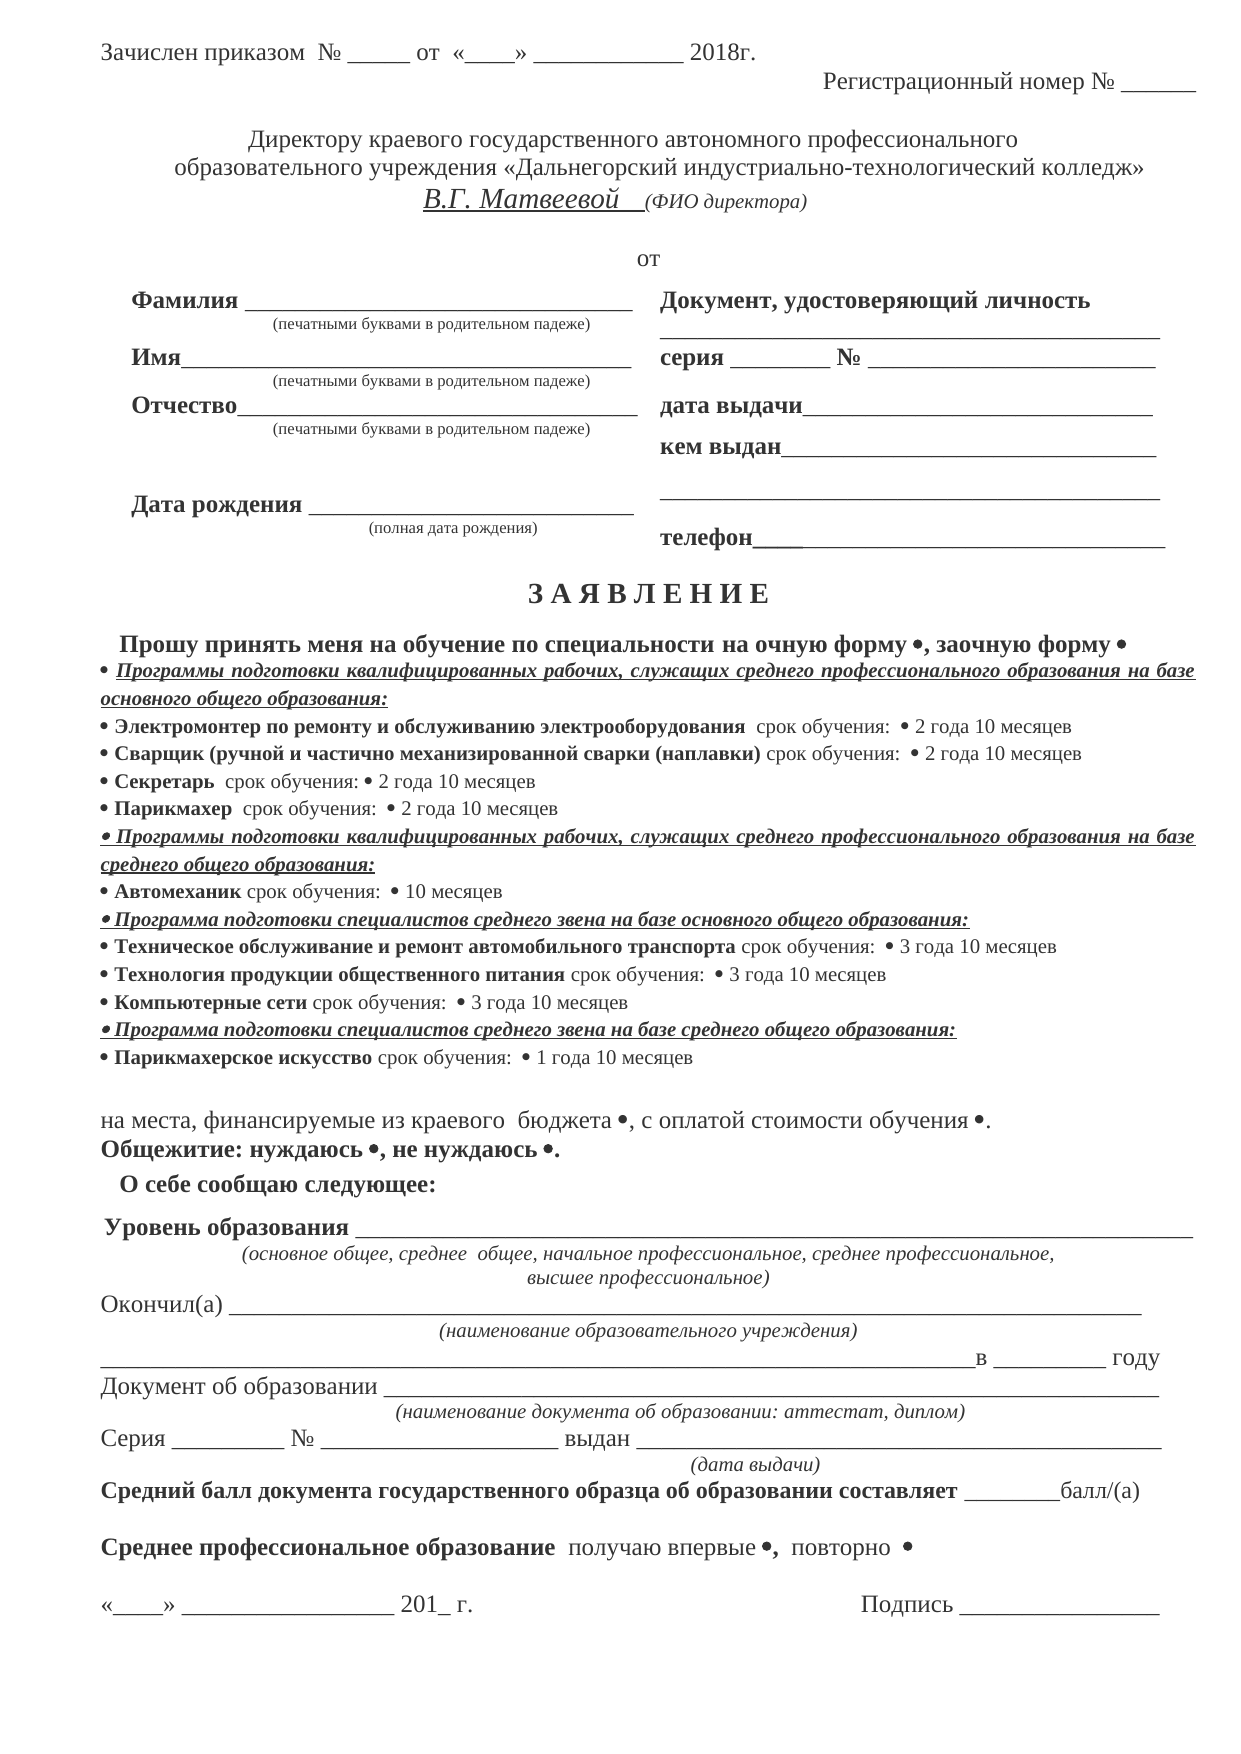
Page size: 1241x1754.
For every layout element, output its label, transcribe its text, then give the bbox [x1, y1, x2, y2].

text Программа подготовки специалистов среднего звена на базе среднего общего образования: [100, 1017, 1196, 1041]
text Среднее профессиональное образование получаю впервые , повторно [100, 1532, 1196, 1560]
table_cell Отчество________________________________ (печатными буквами в родительном падеже) [120, 390, 649, 474]
table_cell Дата рождения __________________________ (полная дата рождения) [120, 475, 649, 551]
text Директору краевого государственного автономного профессионального образовательного учреждения «Дальнегорский индустриально-технологический колледж» [174, 124, 1196, 181]
text Программы подготовки квалифицированных рабочих, служащих среднего профессионального образования на базе среднего общего образования: [100, 846, 1196, 876]
text В.Г. Матвеевой__(ФИО директора) [174, 181, 1196, 215]
text Электромонтер по ремонту и обслуживанию электрооборудования срок обучения: 2 года 10 месяцев [100, 713, 1196, 738]
text от [100, 243, 1196, 272]
text О себе сообщаю следующее: [100, 1169, 1196, 1198]
text высшее профессиональное) [100, 1265, 1196, 1289]
text Общежитие: нуждаюсь , не нуждаюсь . [100, 1134, 1196, 1163]
table_cell дата выдачи____________________________ кем выдан______________________________ [649, 390, 1177, 474]
text Автомеханик срок обучения: 10 месяцев [100, 879, 1196, 903]
text Компьютерные сети срок обучения: 3 года 10 месяцев [100, 989, 1196, 1014]
text Программы подготовки квалифицированных рабочих, служащих среднего профессионального образования на базе основного общего образования: [100, 658, 1196, 710]
text на места, финансируемые из краевого бюджета , с оплатой стоимости обучения . [100, 1105, 1196, 1134]
text Программы подготовки квалифицированных рабочих, служащих среднего профессионального образования на базе среднего общего образования: [100, 824, 1196, 845]
text (наименование образовательного учреждения) [100, 1318, 1196, 1342]
text Секретарь срок обучения: 2 года 10 месяцев [100, 769, 1196, 793]
text Программа подготовки специалистов среднего звена на базе основного общего образования: [100, 907, 1196, 931]
text ______________________________________________________________________в _________ году [100, 1342, 1196, 1371]
text Регистрационный номер № ______ [100, 66, 1196, 95]
text Средний балл документа государственного образца об образовании составляет ________балл/(а) [100, 1476, 1196, 1504]
text Парикмахерское искусство срок обучения: 1 года 10 месяцев [100, 1045, 1196, 1069]
text Технология продукции общественного питания срок обучения: 3 года 10 месяцев [100, 962, 1196, 986]
text Зачислен приказом № _____ от «____» ____________ 2018г. [100, 37, 1196, 66]
table_cell ________________________________________ телефон_________________________________ [649, 475, 1177, 551]
table_cell Имя____________________________________ (печатными буквами в родительном падеже) [120, 342, 649, 390]
text Уровень образования ___________________________________________________________________ (основное общее, среднее общее, начальное профессиональное, среднее профессиональное, [100, 1212, 1196, 1265]
text Прошу принять меня на обучение по специальности на очную форму , заочную форму [100, 629, 1202, 658]
table_header Фамилия _______________________________ (печатными буквами в родительном падеже) [120, 285, 649, 342]
text Техническое обслуживание и ремонт автомобильного транспорта срок обучения: 3 года 10 месяцев [100, 934, 1196, 958]
text (наименование документа об образовании: аттестат, диплом) [322, 1399, 1196, 1423]
subtitle З А Я В Л Е Н И Е [100, 576, 1196, 610]
text (дата выдачи) [100, 1452, 1196, 1476]
text Документ об образовании ______________________________________________________________ [100, 1371, 1196, 1399]
text Сварщик (ручной и частично механизированной сварки (наплавки) срок обучения: 2 года 10 месяцев [100, 741, 1196, 765]
text «____» _________________ 201_ г. Подпись ________________ [100, 1589, 1196, 1618]
text Серия _________ № ___________________ выдан __________________________________________ [100, 1423, 1196, 1452]
table_header Документ, удостоверяющий личность ________________________________________ [649, 285, 1177, 342]
text Парикмахер срок обучения: 2 года 10 месяцев [100, 796, 1196, 820]
table_cell серия ________ № _______________________ [649, 342, 1177, 390]
text Окончил(а) _________________________________________________________________________ [100, 1289, 1196, 1318]
